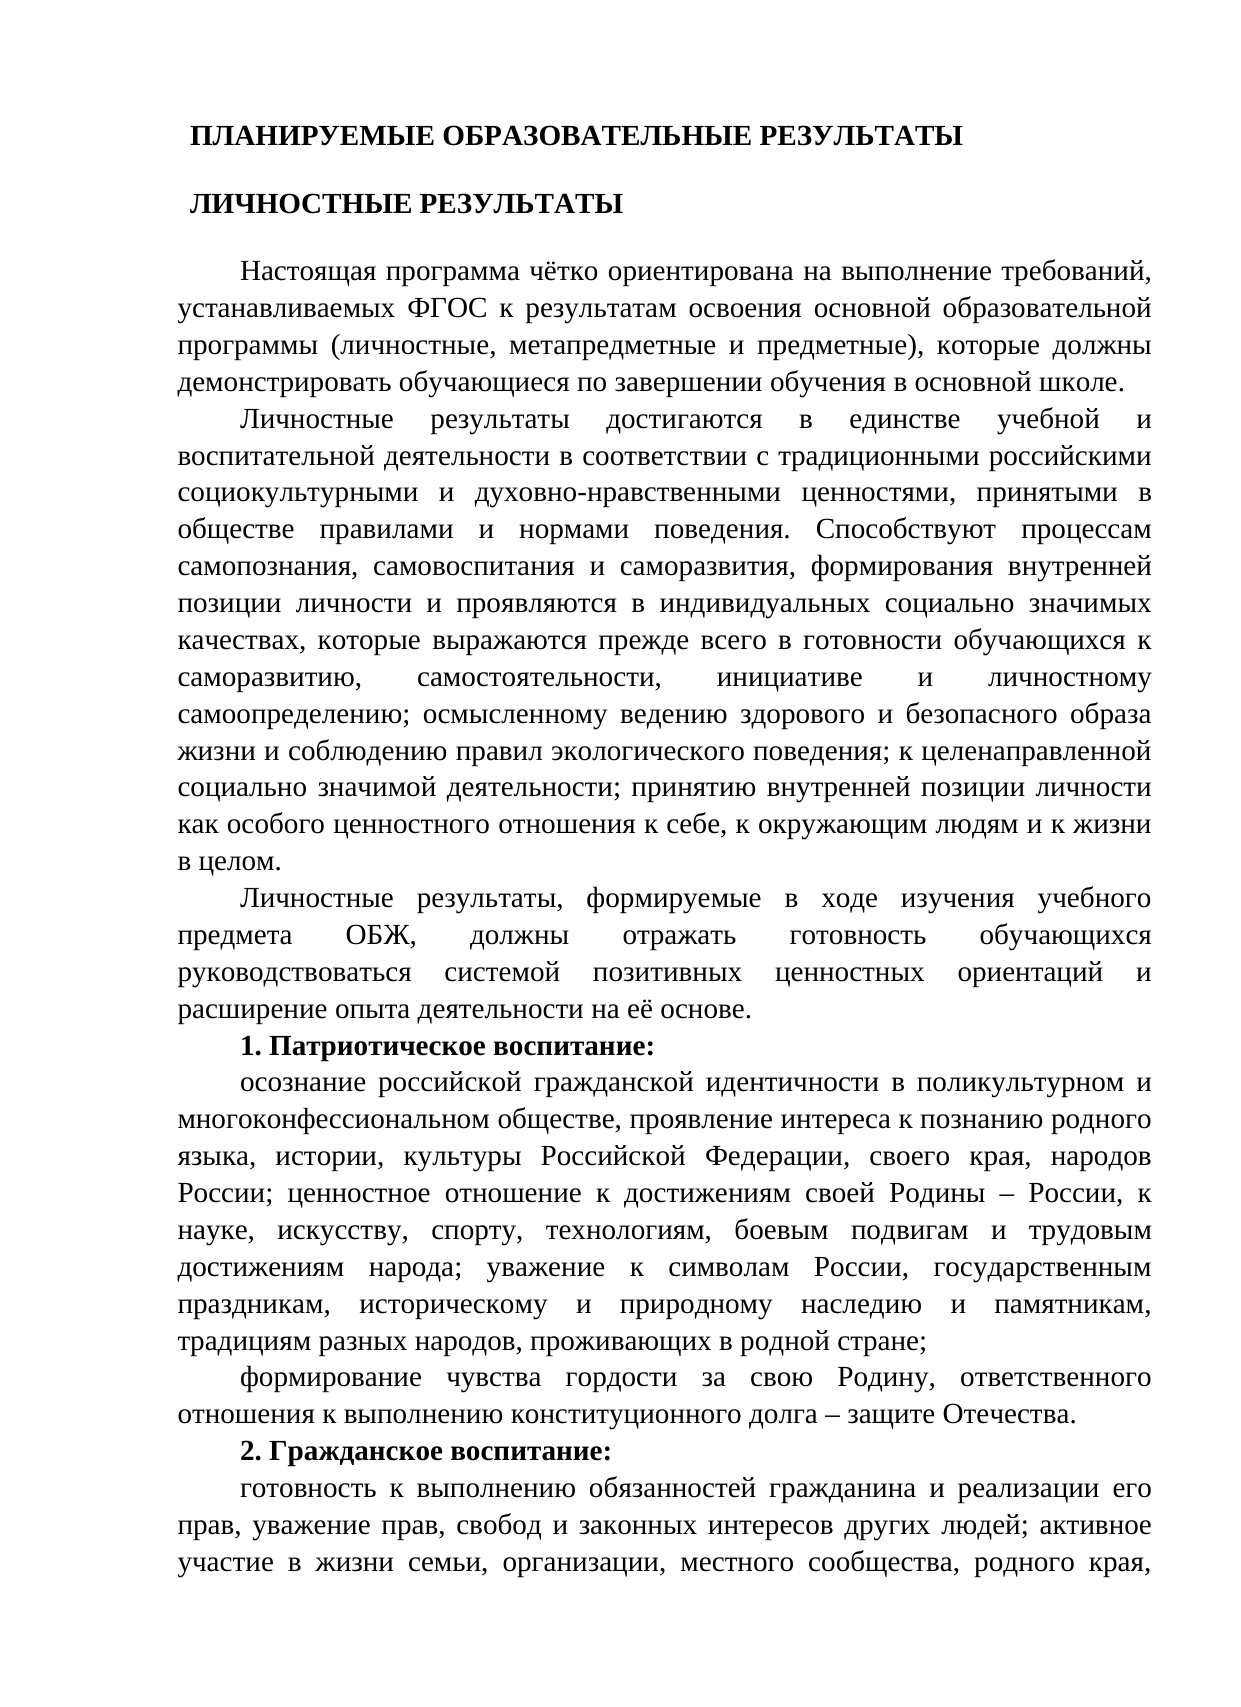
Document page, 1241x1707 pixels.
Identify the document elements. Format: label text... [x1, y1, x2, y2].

text формирование чувства гордости за свою Родину, ответственного отношения к выполнению конституционного долга – защите Отечества. [177, 1359, 1152, 1430]
text ПЛАНИРУЕМЫЕ ОБРАЗОВАТЕЛЬНЫЕ РЕЗУЛЬТАТЫ [190, 118, 1152, 152]
text 1. Патриотическое воспитание: [177, 1028, 1152, 1061]
text Личностные результаты, формируемые в ходе изучения учебного предмета ОБЖ, должны отражать готовность обучающихся руководствоваться системой позитивных ценностных ориентаций и расширение опыта деятельности на её основе. [177, 880, 1152, 1024]
text Настоящая программа чётко ориентирована на выполнение требований, устанавливаемых ФГОС к результатам освоения основной образовательной программы (личностные, метапредметные и предметные), которые должны демонстрировать обучающиеся по завершении обучения в основной школе. [177, 253, 1152, 397]
text ЛИЧНОСТНЫЕ РЕЗУЛЬТАТЫ [190, 186, 1152, 219]
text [177, 1470, 1152, 1577]
text осознание российской гражданской идентичности в поликультурном и многоконфессиональном обществе, проявление интереса к познанию родного языка, истории, культуры Российской Федерации, своего края, народов России; ценностное отношение к достижениям своей Родины – России, к науке, искусству, спорту, технологиям, боевым подвигам и трудовым достижениям народа; уважение к символам России, государственным праздникам, историческому и природному наследию и памятникам, традициям разных народов, проживающих в родной стране; [177, 1064, 1152, 1356]
text Личностные результаты достигаются в единстве учебной и воспитательной деятельности в соответствии с традиционными российскими социокультурными и духовно-нравственными ценностями, принятыми в обществе правилами и нормами поведения. Способствуют процессам самопознания, самовоспитания и саморазвития, формирования внутренней позиции личности и проявляются в индивидуальных социально значимых качествах, которые выражаются прежде всего в готовности обучающихся к саморазвитию, самостоятельности, инициативе и личностному самоопределению; осмысленному ведению здорового и безопасного образа жизни и соблюдению правил экологического поведения; к целенаправленной социально значимой деятельности; принятию внутренней позиции личности как особого ценностного отношения к себе, к окружающим людям и к жизни в целом. [177, 401, 1152, 877]
text 2. Гражданское воспитание: [177, 1433, 1152, 1467]
